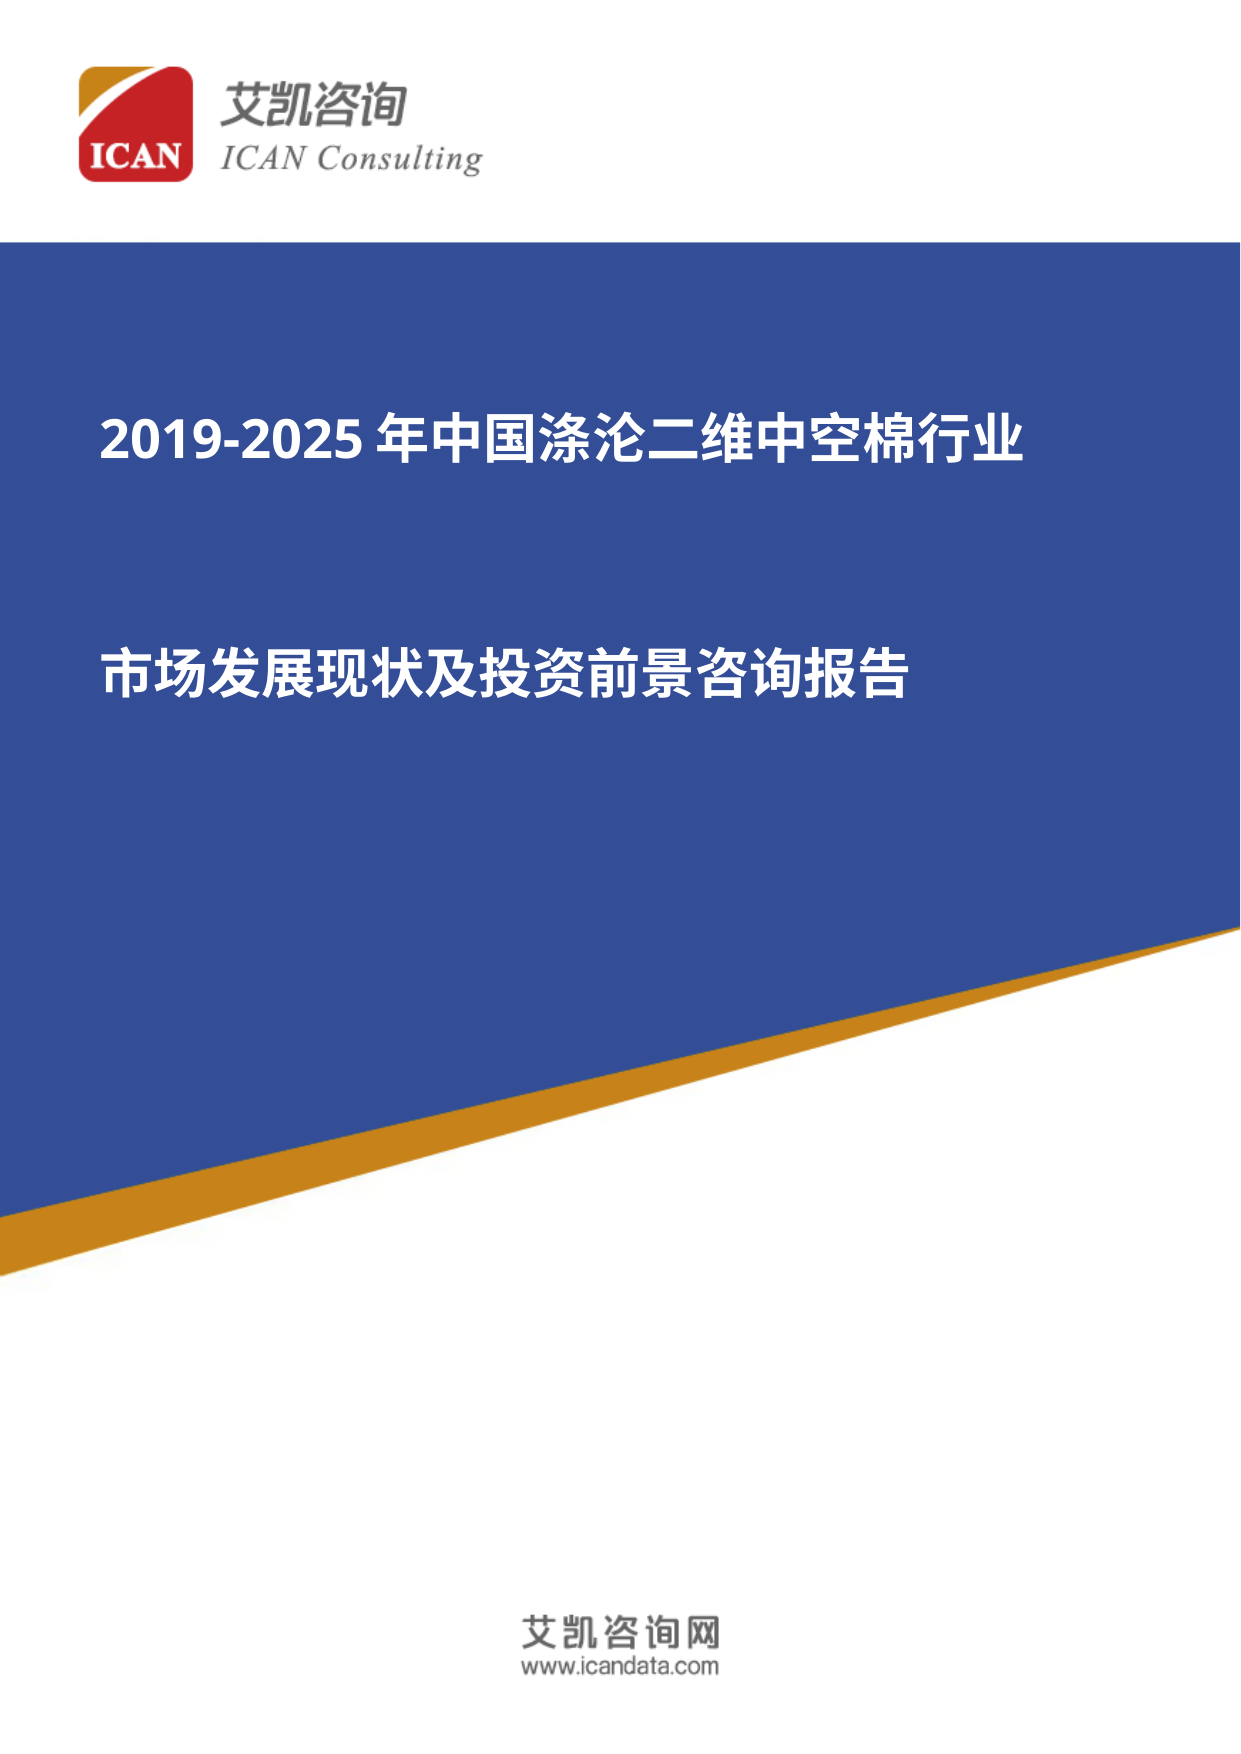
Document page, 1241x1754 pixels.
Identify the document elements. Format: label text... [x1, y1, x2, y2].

picture [0, 5, 1241, 1754]
subtitle 2019-2025年中国涤沦二维中空棉行业市场发展现状及投资前景咨询报告 [99, 386, 1053, 718]
